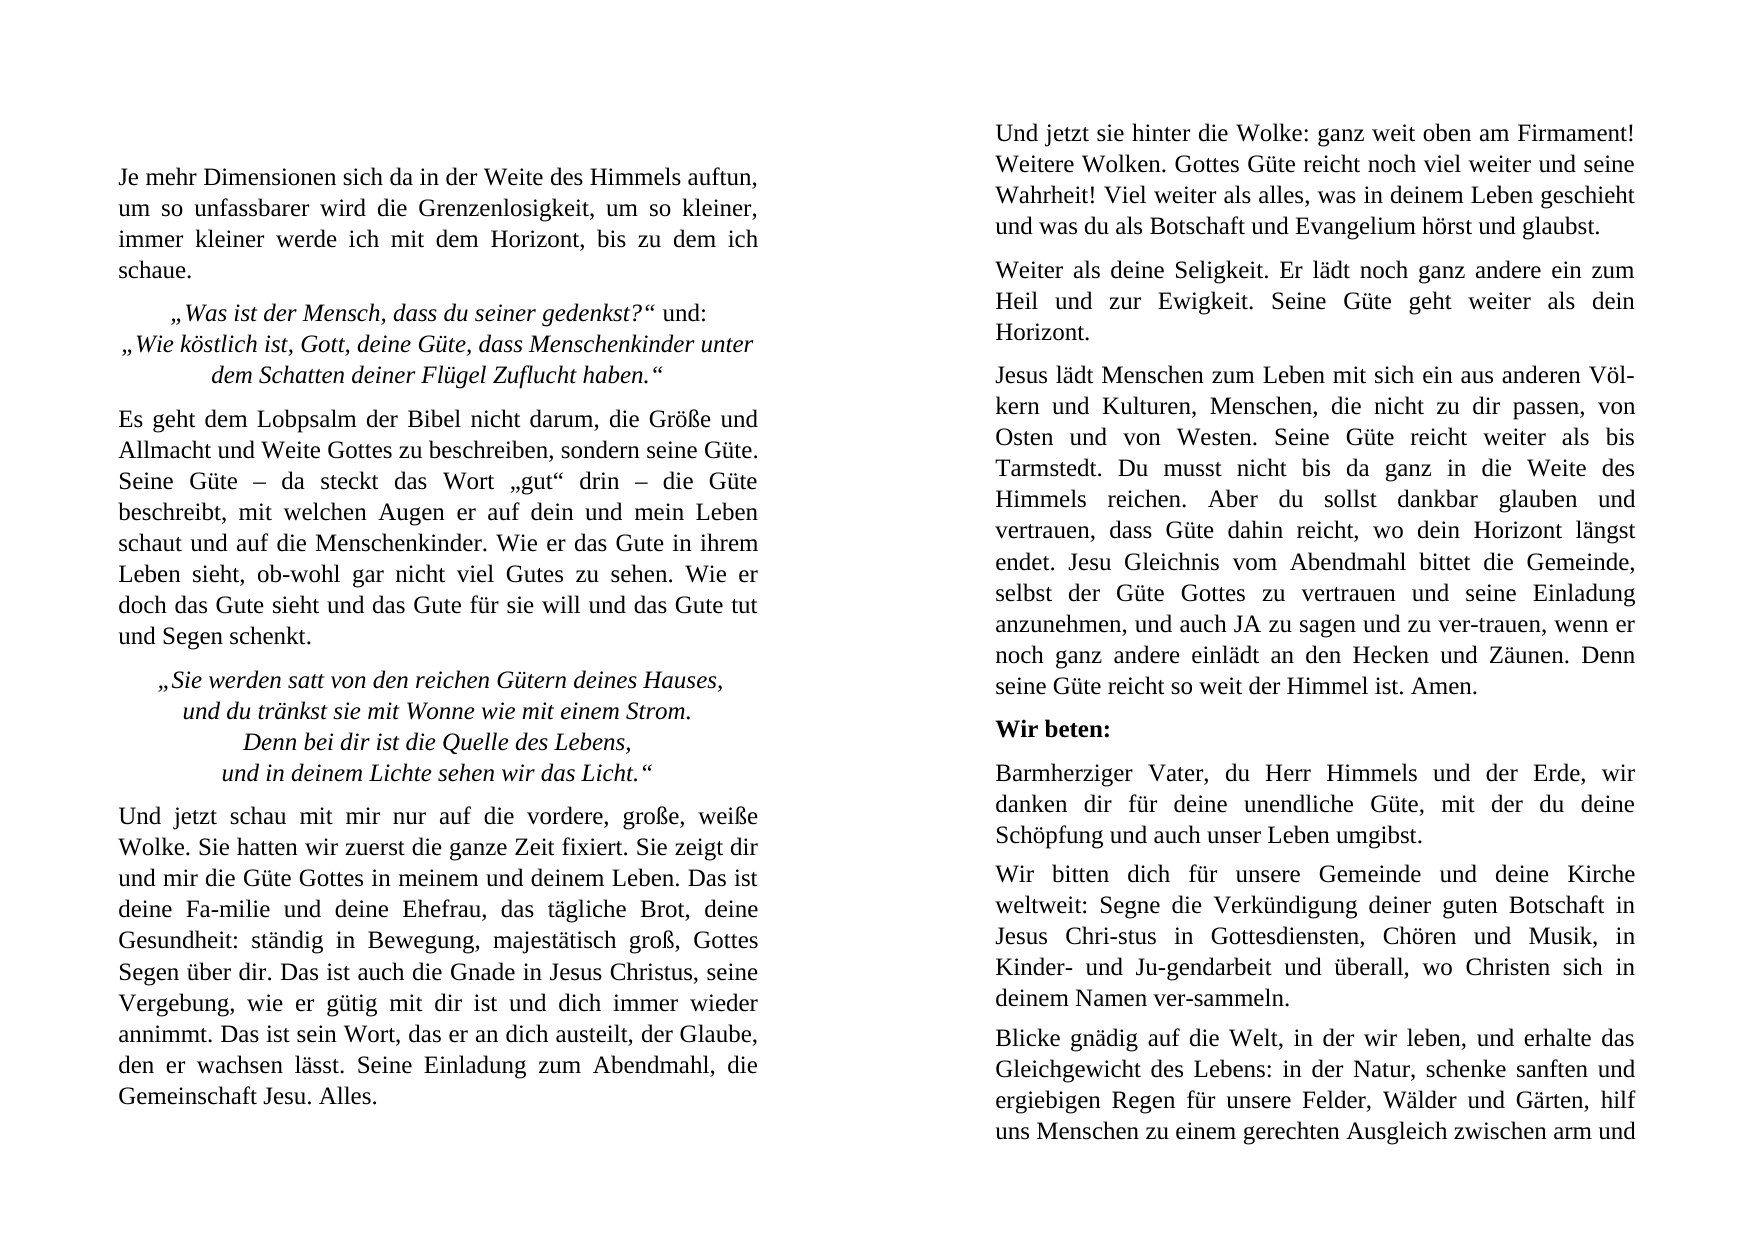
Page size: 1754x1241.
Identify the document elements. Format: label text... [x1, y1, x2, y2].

text und du tränkst sie mit Wonne wie mit einem Strom. [118, 696, 759, 724]
text Es geht dem Lobpsalm der Bibel nicht darum, die Größe und Allmacht und Weite Gottes zu beschreiben, sondern seine Güte. Seine Güte – da steckt das Wort „gut“ drin – die Güte beschreibt, mit welchen Augen er auf dein und mein Leben schaut und auf die Menschenkinder. Wie er das Gute in ihrem Leben sieht, ob-wohl gar nicht viel Gutes zu sehen. Wie er doch das Gute sieht und das Gute für sie will und das Gute tut und Segen schenkt. [118, 404, 759, 650]
text Weiter als deine Seligkeit. Er lädt noch ganz andere ein zum Heil und zur Ewigkeit. Seine Güte geht weiter als dein Horizont. [995, 255, 1636, 346]
text Barmherziger Vater, du Herr Himmels und der Erde, wir danken dir für deine unendliche Güte, mit der du deine Schöpfung und auch unser Leben umgibst. [995, 758, 1636, 849]
text Und jetzt sie hinter die Wolke: ganz weit oben am Firmament! Weitere Wolken. Gottes Güte reicht noch viel weiter und seine Wahrheit! Viel weiter als alles, was in deinem Leben geschieht und was du als Botschaft und Evangelium hörst und glaubst. [995, 118, 1636, 240]
text „Was ist der Mensch, dass du seiner gedenkst?“ und: [118, 298, 759, 327]
text Wir beten: [995, 714, 1636, 743]
text „Wie köstlich ist, Gott, deine Güte, dass Menschenkinder unter dem Schatten deiner Flügel Zuflucht haben.“ [118, 329, 759, 389]
text Und jetzt schau mit mir nur auf die vordere, große, weiße Wolke. Sie hatten wir zuerst die ganze Zeit fixiert. Sie zeigt dir und mir die Güte Gottes in meinem und deinem Leben. Das ist deine Fa-milie und deine Ehefrau, das tägliche Brot, deine Gesundheit: ständig in Bewegung, majestätisch groß, Gottes Segen über dir. Das ist auch die Gnade in Jesus Christus, seine Vergebung, wie er gütig mit dir ist und dich immer wieder annimmt. Das ist sein Wort, das er an dich austeilt, der Glaube, den er wachsen lässt. Seine Einladung zum Abendmahl, die Gemeinschaft Jesu. Alles. [118, 801, 759, 1109]
text und in deinem Lichte sehen wir das Licht.“ [118, 758, 759, 787]
text Je mehr Dimensionen sich da in der Weite des Himmels auftun, um so unfassbarer wird die Grenzenlosigkeit, um so kleiner, immer kleiner werde ich mit dem Horizont, bis zu dem ich schaue. [118, 162, 759, 283]
text „Sie werden satt von den reichen Gütern deines Hauses, [118, 665, 759, 693]
text Jesus lädt Menschen zum Leben mit sich ein aus anderen Völ-kern und Kulturen, Menschen, die nicht zu dir passen, von Osten und von Westen. Seine Güte reicht weiter als bis Tarmstedt. Du musst nicht bis da ganz in die Weite des Himmels reichen. Aber du sollst dankbar glauben und vertrauen, dass Güte dahin reicht, wo dein Horizont längst endet. Jesu Gleichnis vom Abendmahl bittet die Gemeinde, selbst der Güte Gottes zu vertrauen und seine Einladung anzunehmen, und auch JA zu sagen und zu ver-trauen, wenn er noch ganz andere einlädt an den Hecken und Zäunen. Denn seine Güte reicht so weit der Himmel ist. Amen. [995, 360, 1636, 699]
text Wir bitten dich für unsere Gemeinde und deine Kirche weltweit: Segne die Verkündigung deiner guten Botschaft in Jesus Chri-stus in Gottesdiensten, Chören und Musik, in Kinder- und Ju-gendarbeit und überall, wo Christen sich in deinem Namen ver-sammeln. [995, 859, 1636, 1012]
text Denn bei dir ist die Quelle des Lebens, [118, 727, 759, 756]
